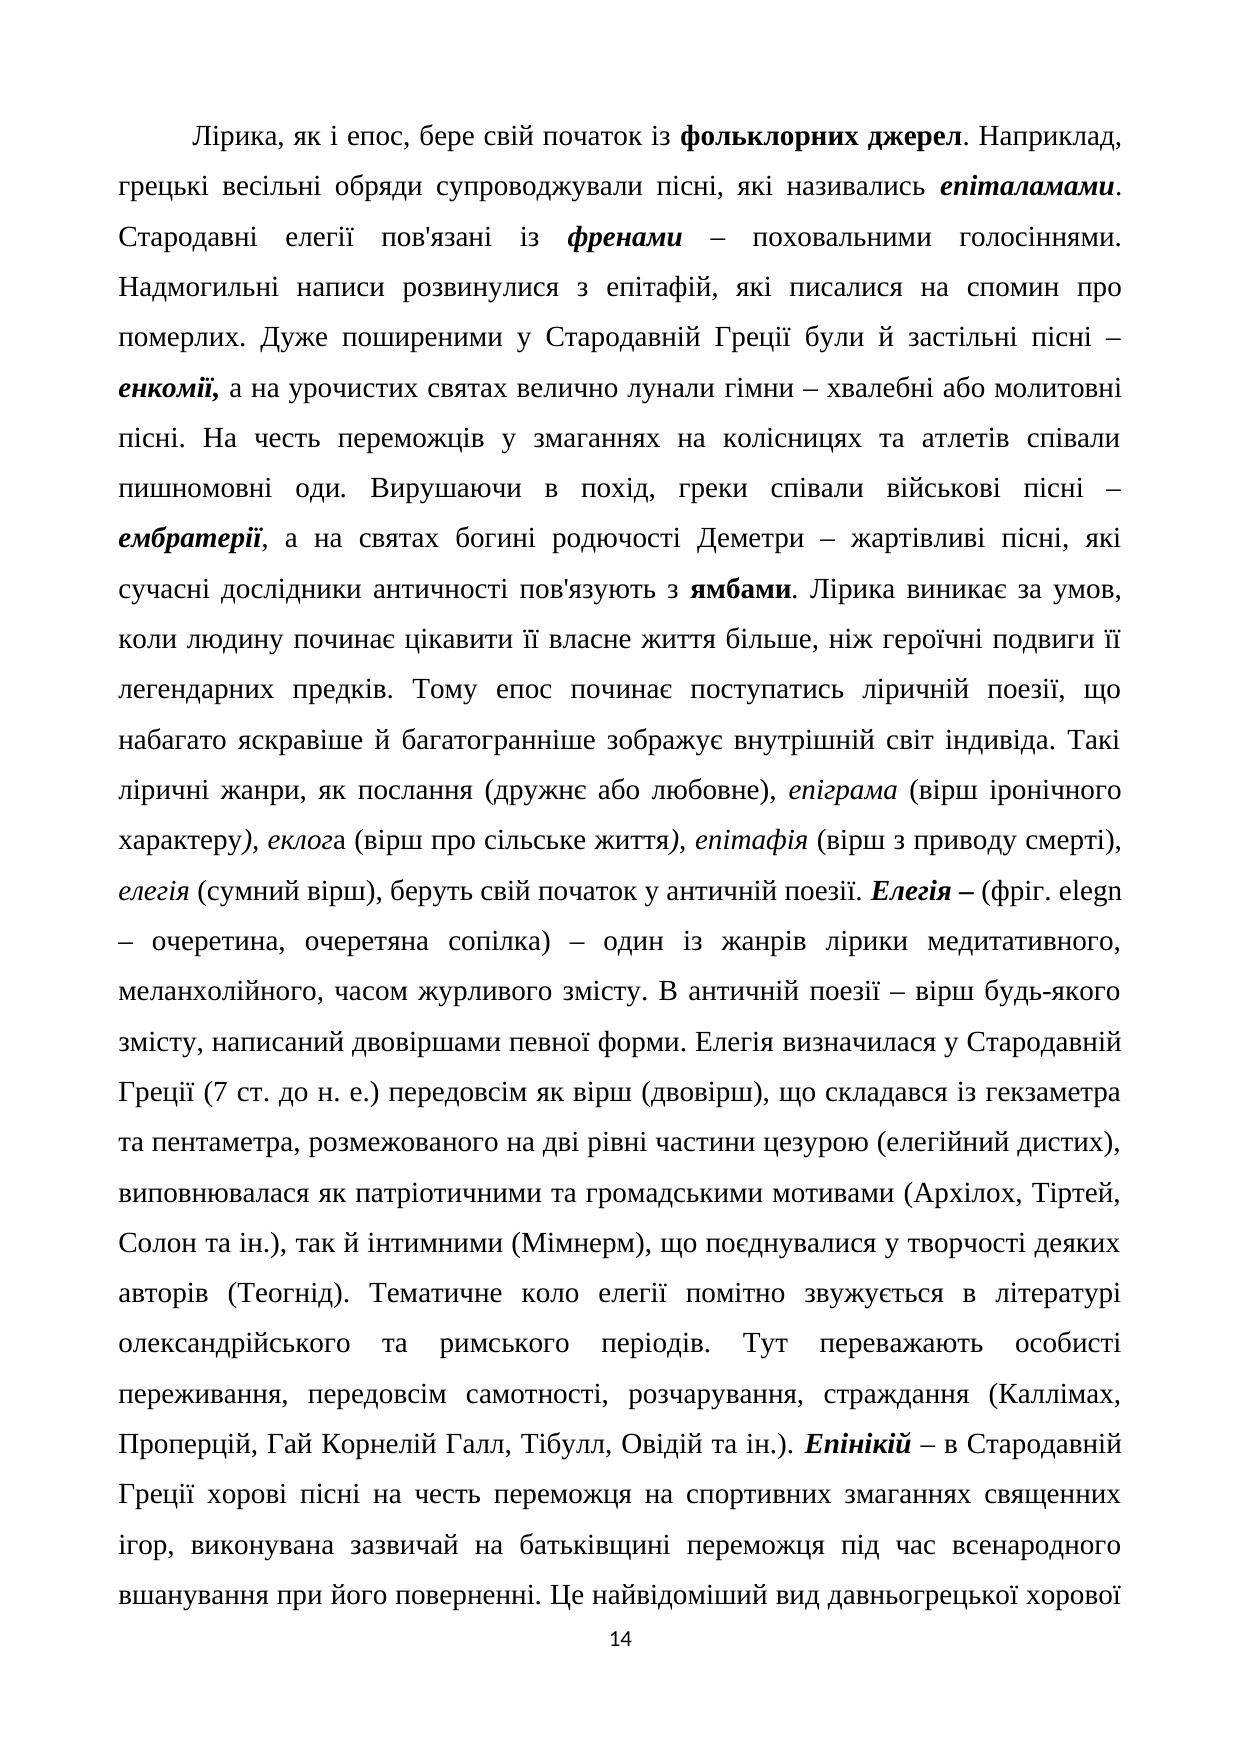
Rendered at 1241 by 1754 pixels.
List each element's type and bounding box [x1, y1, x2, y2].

text [118, 118, 1122, 1611]
